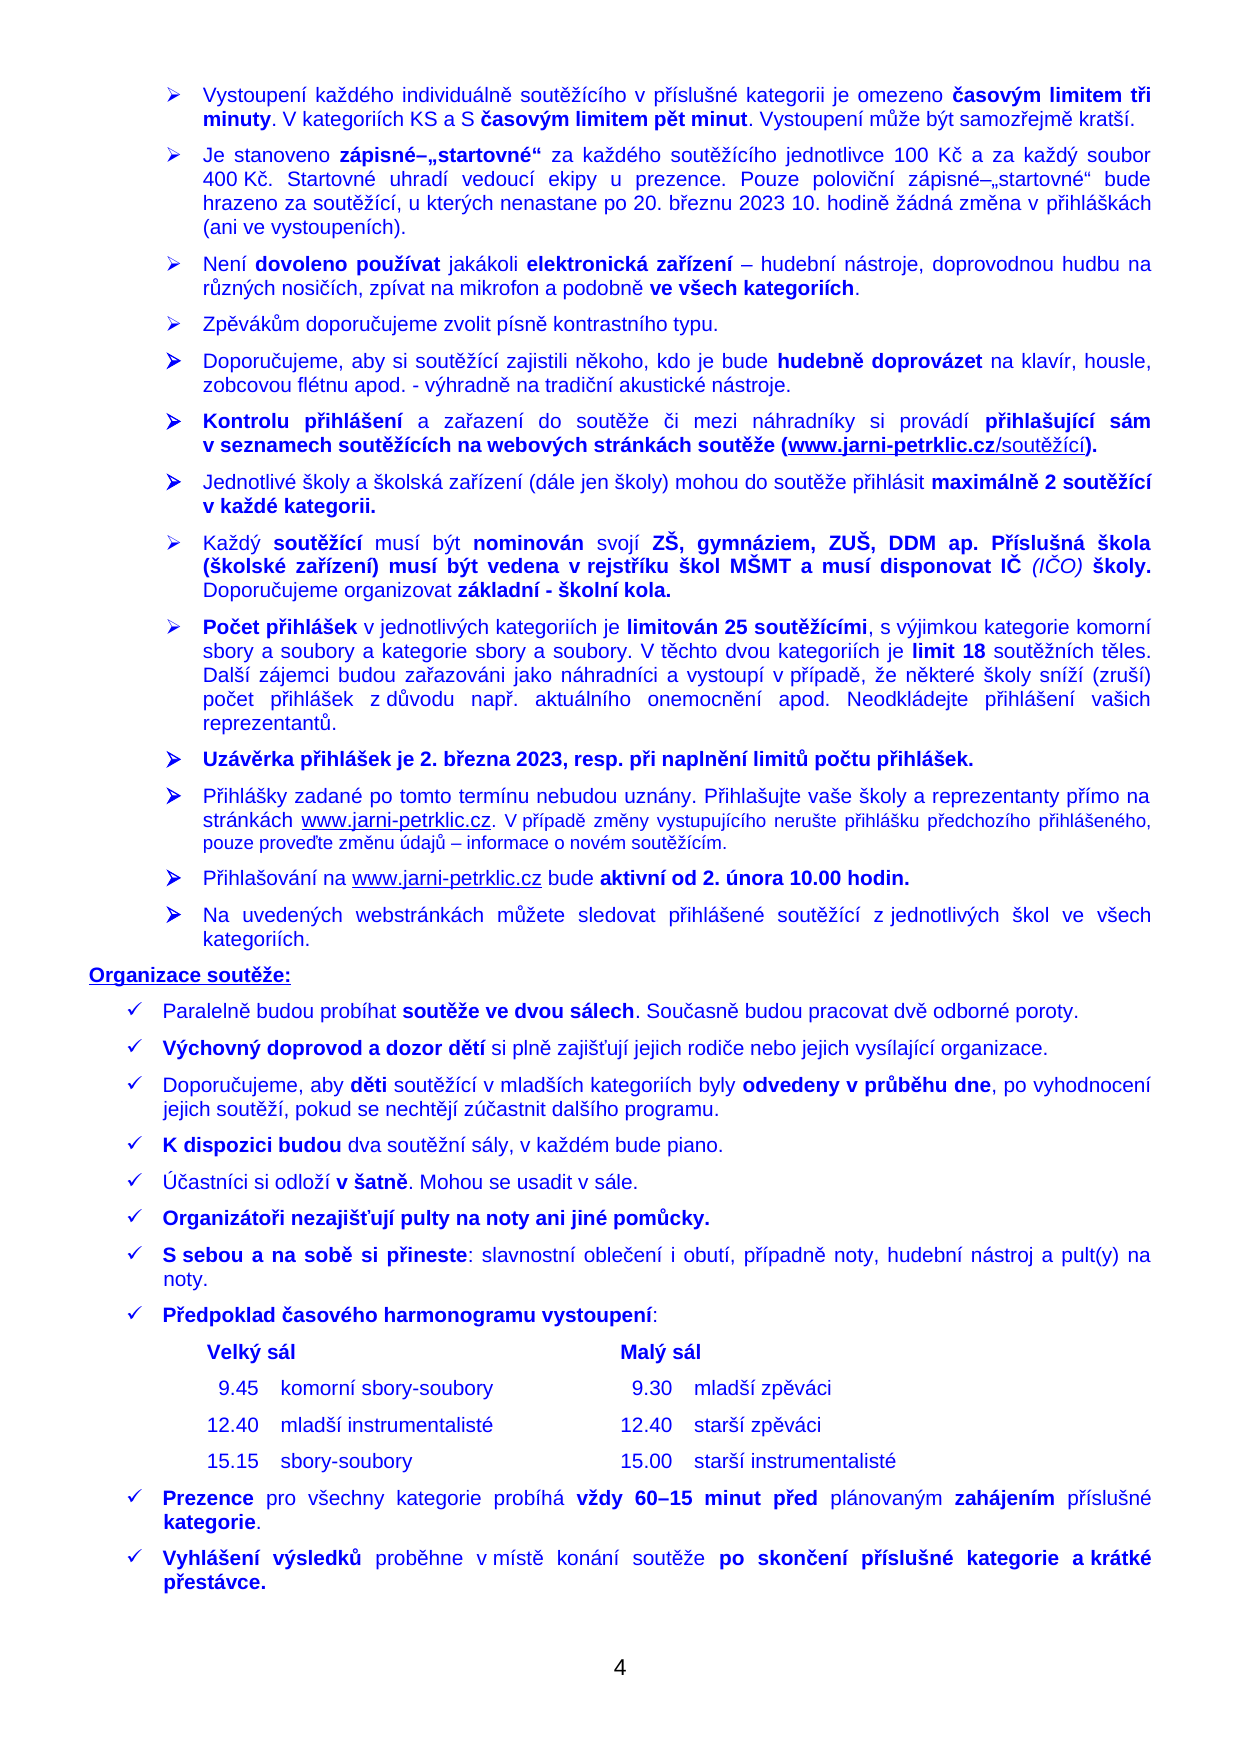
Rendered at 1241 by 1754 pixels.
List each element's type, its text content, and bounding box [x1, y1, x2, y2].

list Vystoupení každého individuálně soutěžícího v příslušné kategorii je omezeno časovým limitem tři minuty. V kategoriích KS a S časovým limitem pět minut. Vystoupení může být samozřejmě kratší. [165, 83, 1152, 131]
table_cell komorní sbory-soubory [273, 1364, 613, 1400]
table_cell sbory-soubory [273, 1437, 613, 1473]
table_cell 9.45 [199, 1364, 273, 1400]
table_cell 12.40 [199, 1400, 273, 1437]
list Doporučujeme, aby si soutěžící zajistili někoho, kdo je bude hudebně doprovázet na klavír, housle, zobcovou flétnu apod. - výhradně na tradiční akustické nástroje. [165, 349, 1152, 397]
list Organizátoři nezajišťují pulty na noty ani jiné pomůcky. [126, 1206, 1152, 1230]
list Každý soutěžící musí být nominován svojí ZŠ, gymnáziem, ZUŠ, DDM ap. Příslušná škola (školské zařízení) musí být vedena v rejstříku škol MŠMT a musí disponovat IČ (IČO) školy. Doporučujeme organizovat základní - školní kola. [165, 530, 1152, 602]
list Přihlášky zadané po tomto termínu nebudou uznány. Přihlašujte vaše školy a reprezentanty přímo na stránkách www.jarni-petrklic.cz. V případě změny vystupujícího nerušte přihlášku předchozího přihlášeného, pouze proveďte změnu údajů – informace o novém soutěžícím. [165, 784, 1152, 853]
text Organizace soutěže: [89, 963, 1152, 987]
list Přihlašování na www.jarni-petrklic.cz bude aktivní od 2. února 10.00 hodin. [165, 866, 1152, 890]
list Je stanoveno zápisné–„startovné“ za každého soutěžícího jednotlivce 100 Kč a za každý soubor 400 Kč. Startovné uhradí vedoucí ekipy u prezence. Pouze poloviční zápisné–„startovné“ bude hrazeno za soutěžící, u kterých nenastane po 20. březnu 2023 10. hodině žádná změna v přihláškách (ani ve vystoupeních). [165, 143, 1152, 239]
table_cell mladší zpěváci [687, 1364, 1115, 1400]
list Předpoklad časového harmonogramu vystoupení: [126, 1303, 1152, 1327]
list Účastníci si odloží v šatně. Mohou se usadit v sále. [126, 1169, 1152, 1194]
table_cell mladší instrumentalisté [273, 1400, 613, 1437]
list Uzávěrka přihlášek je 2. března 2023, resp. při naplnění limitů počtu přihlášek. [165, 747, 1152, 771]
list Jednotlivé školy a školská zařízení (dále jen školy) mohou do soutěže přihlásit maximálně 2 soutěžící v každé kategorii. [165, 470, 1152, 518]
table_header Malý sál [613, 1327, 1115, 1364]
list Kontrolu přihlášení a zařazení do soutěže či mezi náhradníky si provádí přihlašující sám v seznamech soutěžících na webových stránkách soutěže (www.jarni-petrklic.cz/soutěžící). [165, 409, 1152, 457]
list Zpěvákům doporučujeme zvolit písně kontrastního typu. [165, 312, 1152, 336]
list K dispozici budou dva soutěžní sály, v každém bude piano. [126, 1133, 1152, 1157]
list Na uvedených webstránkách můžete sledovat přihlášené soutěžící z jednotlivých škol ve všech kategoriích. [165, 902, 1152, 950]
list Vyhlášení výsledků proběhne v místě konání soutěže po skončení příslušné kategorie a krátké přestávce. [126, 1546, 1152, 1594]
list Výchovný doprovod a dozor dětí si plně zajišťují jejich rodiče nebo jejich vysílající organizace. [126, 1036, 1152, 1060]
list Prezence pro všechny kategorie probíhá vždy 60–15 minut před plánovaným zahájením příslušné kategorie. [126, 1486, 1152, 1534]
list Paralelně budou probíhat soutěže ve dvou sálech. Současně budou pracovat dvě odborné poroty. [126, 999, 1152, 1023]
list S sebou a na sobě si přineste: slavnostní oblečení i obutí, případně noty, hudební nástroj a pult(y) na noty. [126, 1243, 1152, 1291]
table_cell starší zpěváci [687, 1400, 1115, 1437]
table_cell 9.30 [613, 1364, 687, 1400]
table_cell starší instrumentalisté [687, 1437, 1115, 1473]
table_cell 12.40 [613, 1400, 687, 1437]
table_header Velký sál [199, 1327, 613, 1364]
list Doporučujeme, aby děti soutěžící v mladších kategoriích byly odvedeny v průběhu dne, po vyhodnocení jejich soutěží, pokud se nechtějí zúčastnit dalšího programu. [126, 1072, 1152, 1121]
table_cell 15.15 [199, 1437, 273, 1473]
list Není dovoleno používat jakákoli elektronická zařízení – hudební nástroje, doprovodnou hudbu na různých nosičích, zpívat na mikrofon a podobně ve všech kategoriích. [165, 252, 1152, 300]
table_cell 15.00 [613, 1437, 687, 1473]
list Počet přihlášek v jednotlivých kategoriích je limitován 25 soutěžícími, s výjimkou kategorie komorní sbory a soubory a kategorie sbory a soubory. V těchto dvou kategoriích je limit 18 soutěžních těles. Další zájemci budou zařazováni jako náhradníci a vystoupí v případě, že některé školy sníží (zruší) počet přihlášek z důvodu např. aktuálního onemocnění apod. Neodkládejte přihlášení vašich reprezentantů. [165, 615, 1152, 735]
